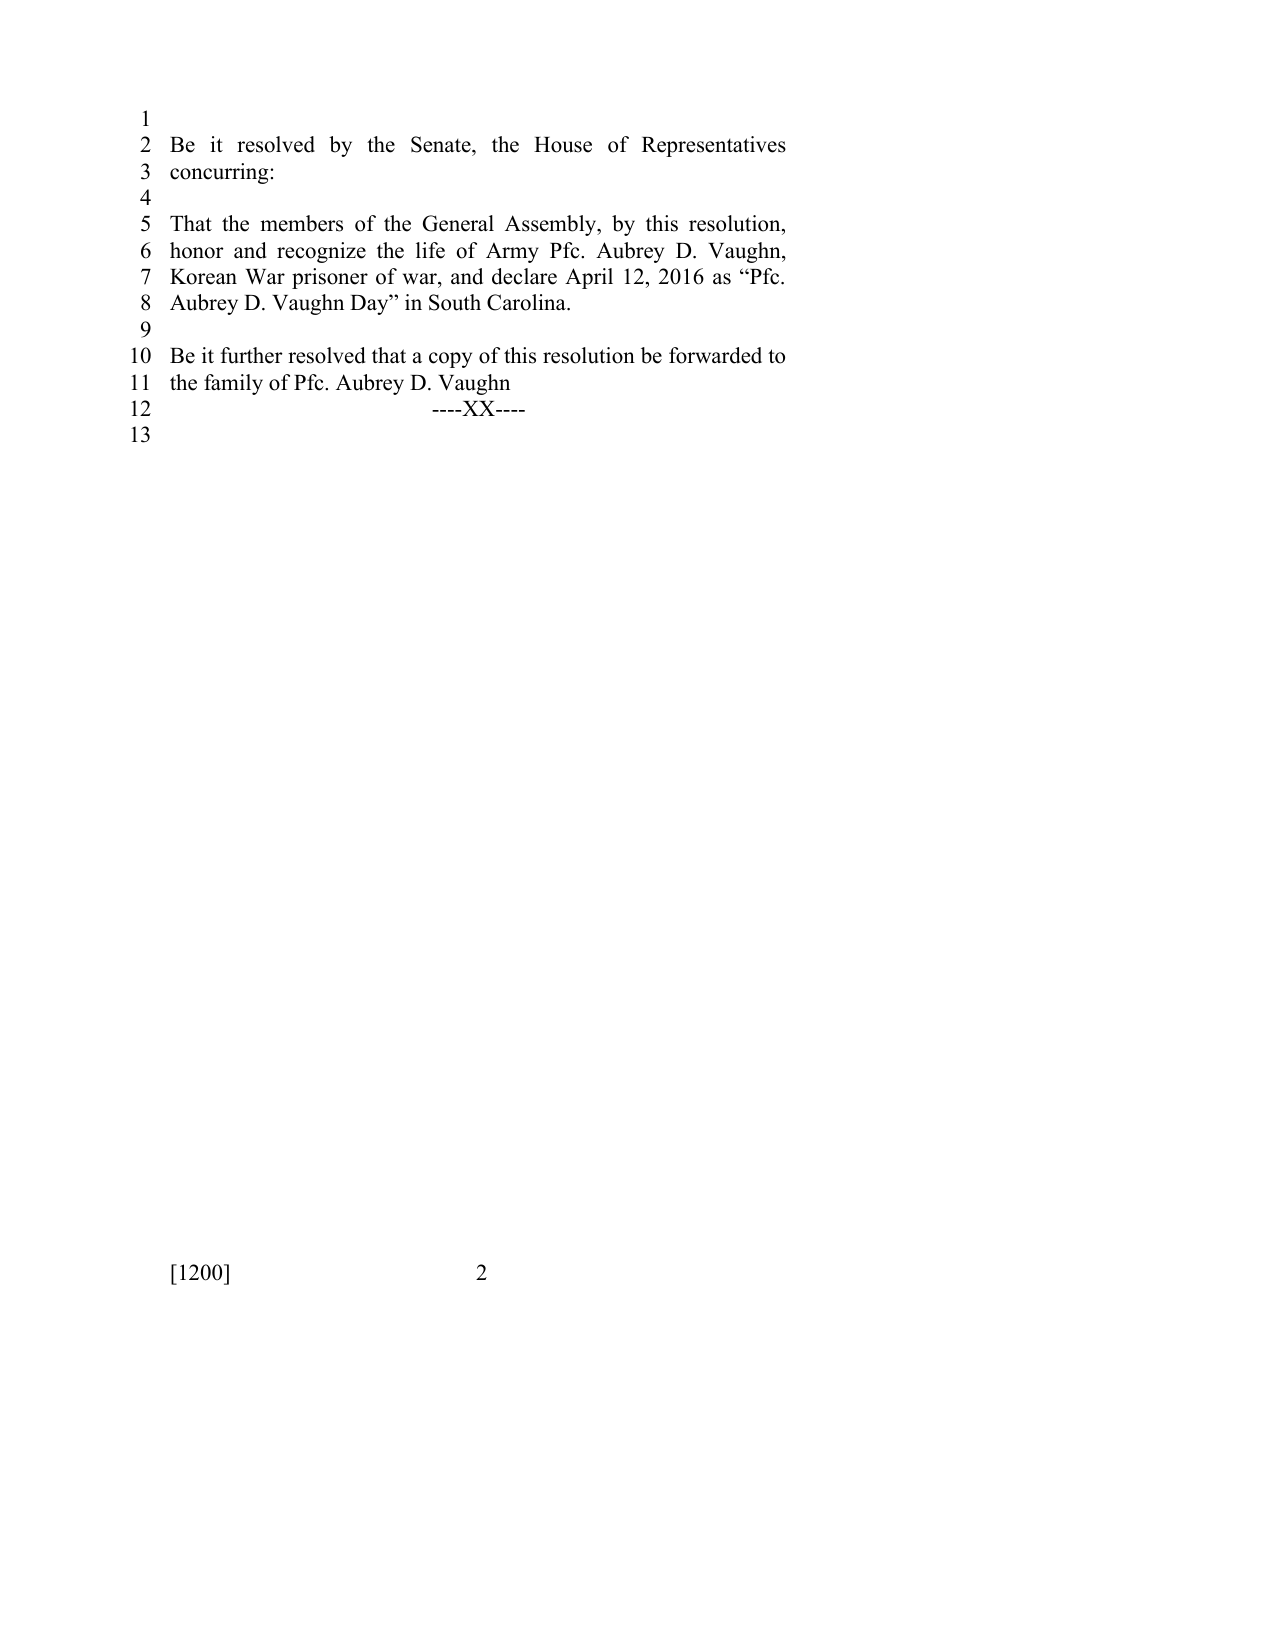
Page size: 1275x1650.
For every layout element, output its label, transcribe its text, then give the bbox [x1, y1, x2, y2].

text Be it resolved by the Senate, the House of Representatives concurring: [169, 131, 787, 184]
text ----XX---- [169, 395, 787, 421]
text That the members of the General Assembly, by this resolution, honor and recognize the life of Army Pfc. Aubrey D. Vaughn, Korean War prisoner of war, and declare April 12, 2016 as “Pfc. Aubrey D. Vaughn Day” in South Carolina. [169, 210, 787, 316]
text Be it further resolved that a copy of this resolution be forwarded to the family of Pfc. Aubrey D. Vaughn [169, 342, 787, 395]
